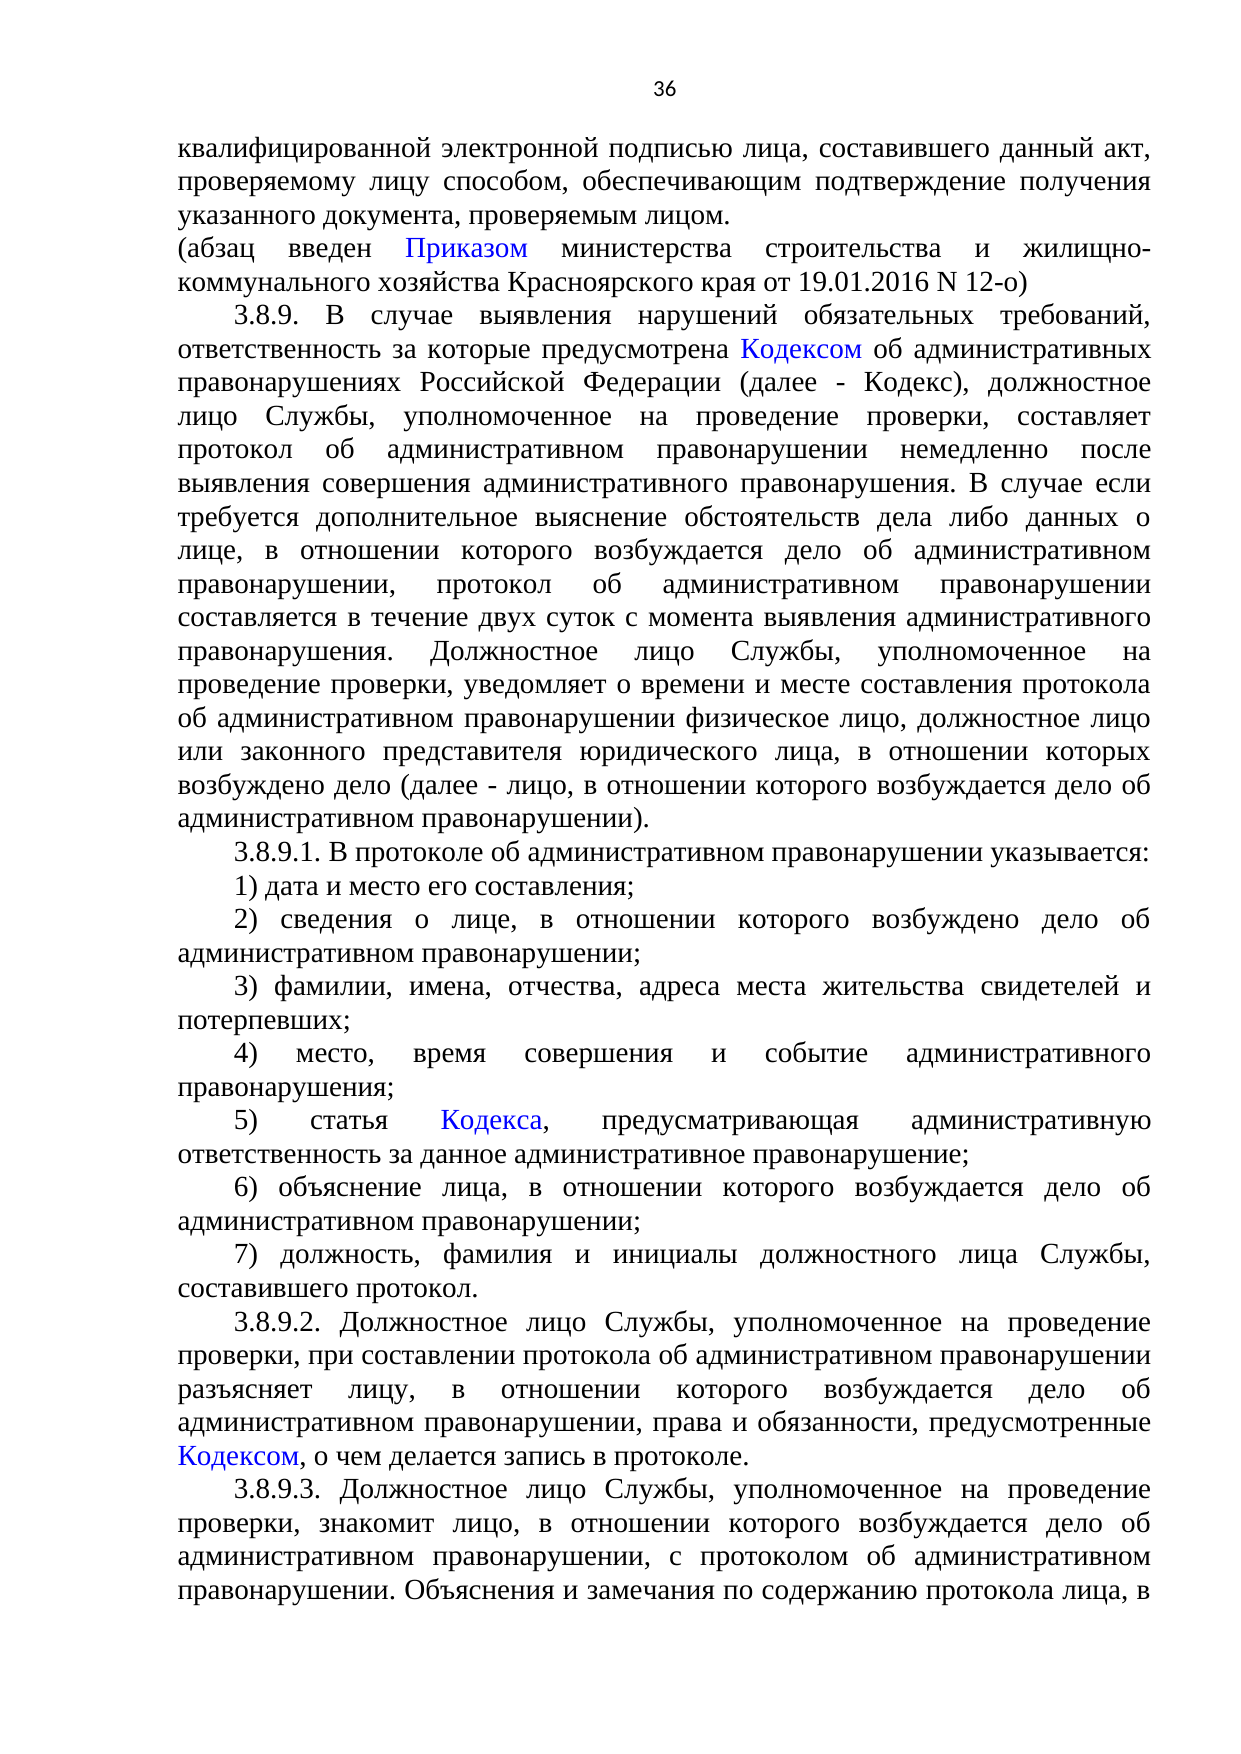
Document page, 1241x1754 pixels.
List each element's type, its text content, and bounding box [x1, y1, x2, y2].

text 3.8.9. В случае выявления нарушений обязательных требований, ответственность за которые предусмотрена Кодексом об административных правонарушениях Российской Федерации (далее - Кодекс), должностное лицо Службы, уполномоченное на проведение проверки, составляет протокол об административном правонарушении немедленно после выявления совершения административного правонарушения. В случае если требуется дополнительное выяснение обстоятельств дела либо данных о лице, в отношении которого возбуждается дело об административном правонарушении, протокол об административном правонарушении составляется в течение двух суток с момента выявления административного правонарушения. Должностное лицо Службы, уполномоченное на проведение проверки, уведомляет о времени и месте составления протокола об административном правонарушении физическое лицо, должностное лицо или законного представителя юридического лица, в отношении которых возбуждено дело (далее - лицо, в отношении которого возбуждается дело об административном правонарушении). [177, 297, 1152, 834]
text 2) сведения о лице, в отношении которого возбуждено дело об административном правонарушении; [177, 901, 1152, 968]
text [177, 130, 1152, 230]
text 1) дата и место его составления; [177, 868, 1152, 901]
text 5) статья Кодекса, предусматривающая административную ответственность за данное административное правонарушение; [177, 1102, 1152, 1169]
text 3.8.9.1. В протоколе об административном правонарушении указывается: [177, 834, 1152, 868]
text 7) должность, фамилия и инициалы должностного лица Службы, составившего протокол. [177, 1237, 1152, 1304]
text 4) место, время совершения и событие административного правонарушения; [177, 1035, 1152, 1102]
text 6) объяснение лица, в отношении которого возбуждается дело об административном правонарушении; [177, 1169, 1152, 1237]
text 3) фамилии, имена, отчества, адреса места жительства свидетелей и потерпевших; [177, 968, 1152, 1035]
text (абзац введен Приказом министерства строительства и жилищно-коммунального хозяйства Красноярского края от 19.01.2016 N 12-о) [177, 230, 1152, 297]
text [177, 1471, 1152, 1606]
text 3.8.9.2. Должностное лицо Службы, уполномоченное на проведение проверки, при составлении протокола об административном правонарушении разъясняет лицу, в отношении которого возбуждается дело об административном правонарушении, права и обязанности, предусмотренные Кодексом, о чем делается запись в протоколе. [177, 1304, 1152, 1471]
